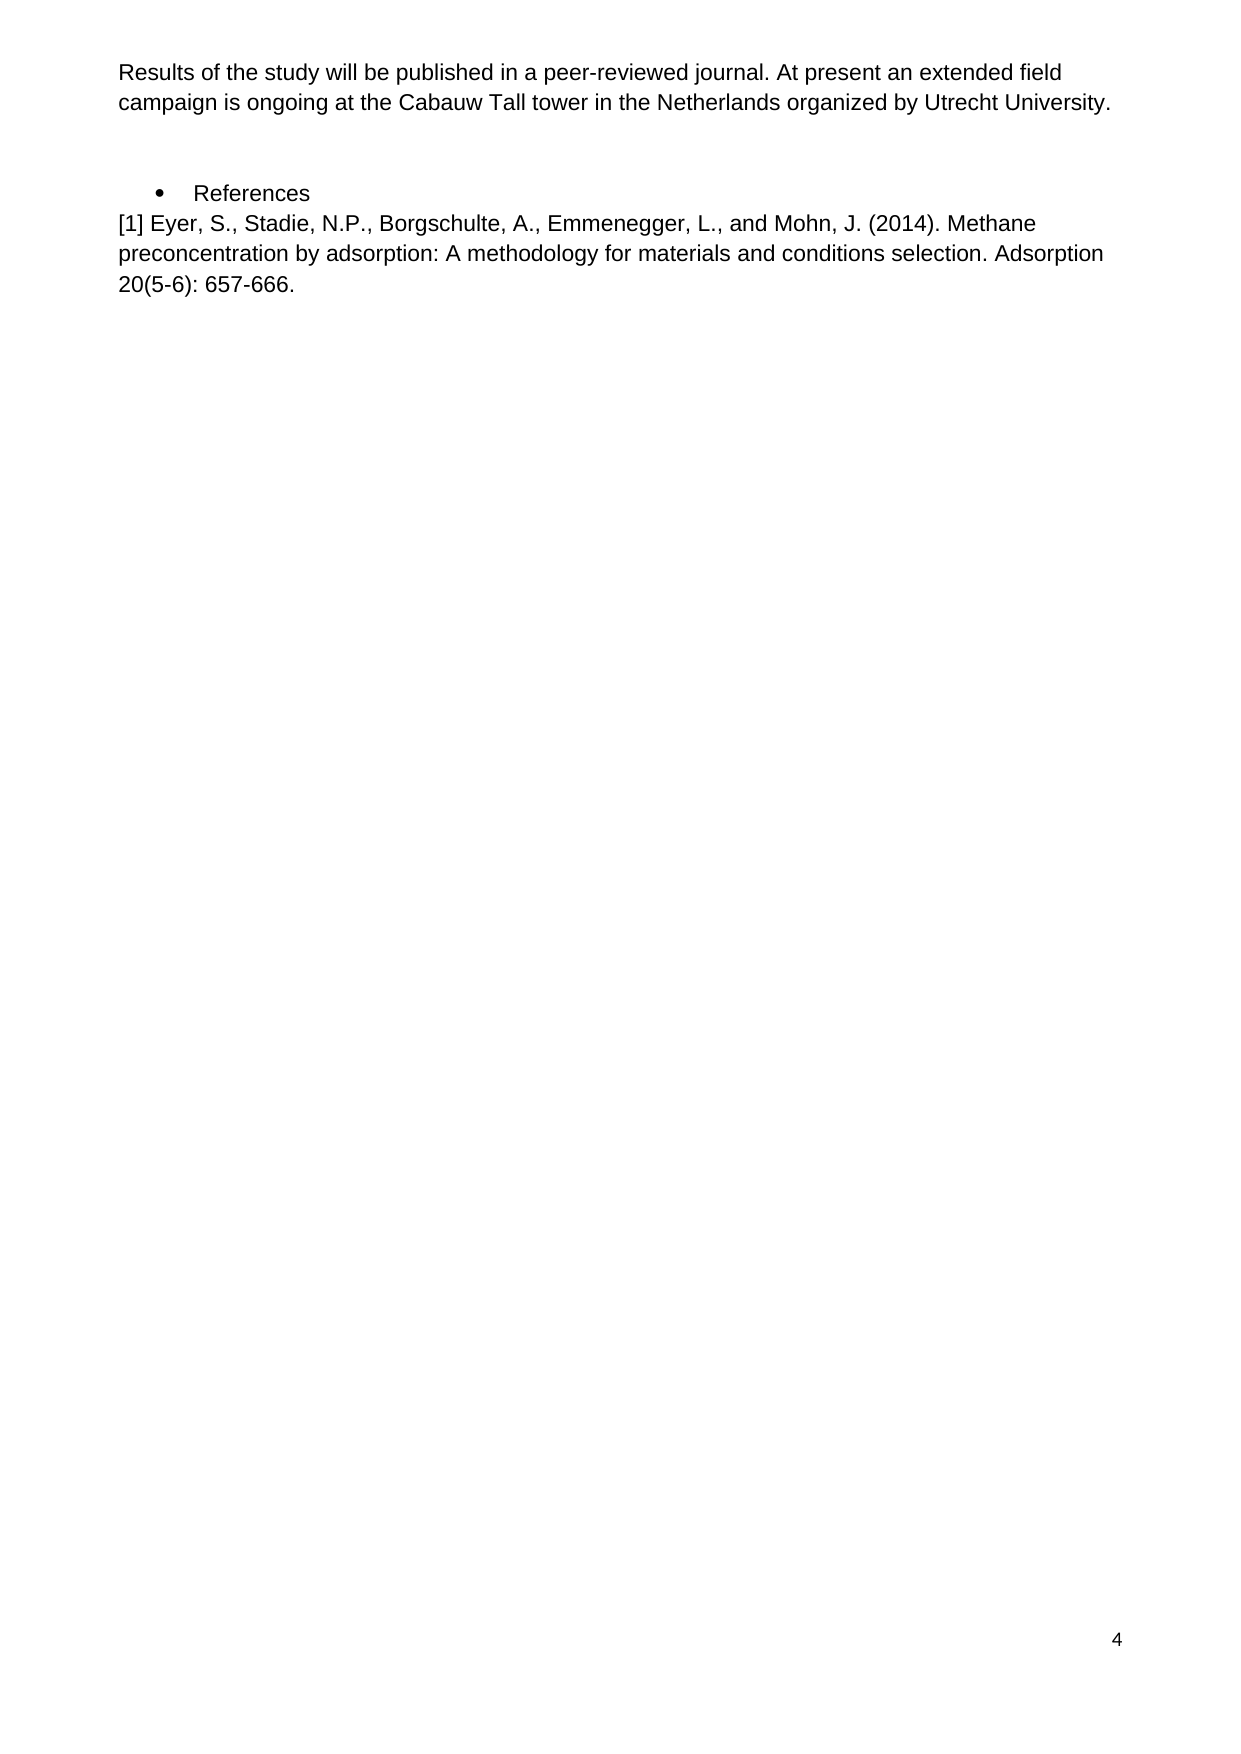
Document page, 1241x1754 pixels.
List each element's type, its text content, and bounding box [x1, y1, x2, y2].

list References [156, 180, 1122, 206]
text [1] Eyer, S., Stadie, N.P., Borgschulte, A., Emmenegger, L., and Mohn, J. (2014). Methane preconcentration by adsorption: A methodology for materials and conditions selection. Adsorption 20(5-6): 657-666. [118, 210, 1122, 297]
text Results of the study will be published in a peer-reviewed journal. At present an extended field campaign is ongoing at the Cabauw Tall tower in the Netherlands organized by Utrecht University. [118, 59, 1122, 116]
